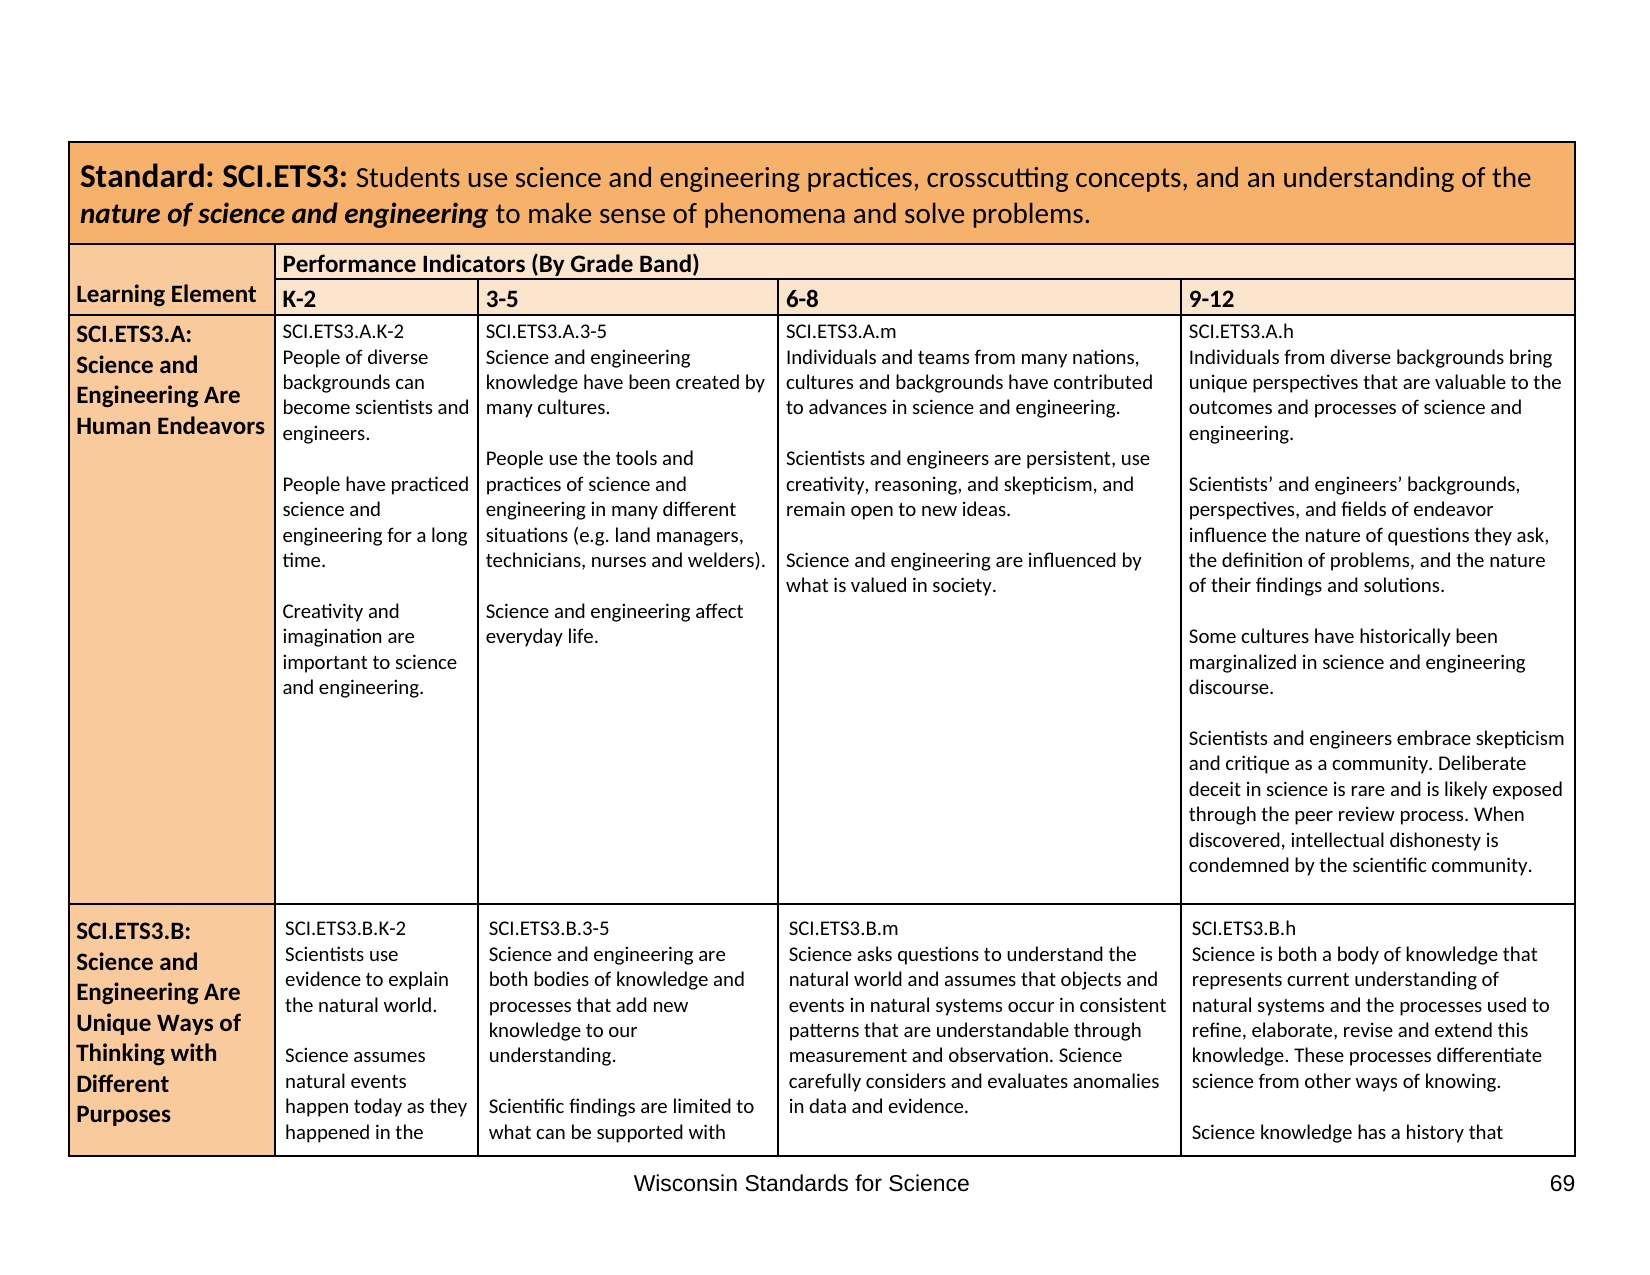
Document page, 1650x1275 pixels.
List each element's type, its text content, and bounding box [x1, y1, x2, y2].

table_cell SCI.ETS3.A.3-5 Science and engineering knowledge have been created by many cultures. People use the tools and practices of science and engineering in many different situations (e.g. land managers, technicians, nurses and welders). Science and engineering affect everyday life. [479, 316, 777, 903]
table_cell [276, 905, 477, 1155]
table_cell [70, 905, 274, 1155]
table_cell 9-12 [1182, 280, 1574, 314]
table_cell K-2 [276, 280, 477, 314]
table_cell SCI.ETS3.A.m Individuals and teams from many nations, cultures and backgrounds have contributed to advances in science and engineering. Scientists and engineers are persistent, use creativity, reasoning, and skepticism, and remain open to new ideas. Science and engineering are influenced by what is valued in society. [779, 316, 1180, 903]
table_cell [1182, 905, 1574, 1155]
table_cell SCI.ETS3.A.K-2 People of diverse backgrounds can become scientists and engineers. People have practiced science and engineering for a long time. Creativity and imagination are important to science and engineering. [276, 316, 477, 903]
table_cell 6-8 [779, 280, 1180, 314]
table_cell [779, 905, 1180, 1155]
table_cell Learning Element [70, 245, 274, 314]
table_cell Performance Indicators (By Grade Band) [276, 245, 1574, 278]
table_header Standard: SCI.ETS3: Students use science and engineering practices, crosscutting concepts, and an understanding of the nature of science and engineering to make sense of phenomena and solve problems. [70, 143, 1574, 243]
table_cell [479, 905, 777, 1155]
table_cell SCI.ETS3.A: Science and Engineering Are Human Endeavors [70, 316, 274, 903]
table_cell 3-5 [479, 280, 777, 314]
table_cell SCI.ETS3.A.h Individuals from diverse backgrounds bring unique perspectives that are valuable to the outcomes and processes of science and engineering. Scientists’ and engineers’ backgrounds, perspectives, and fields of endeavor influence the nature of questions they ask, the definition of problems, and the nature of their findings and solutions. Some cultures have historically been marginalized in science and engineering discourse. Scientists and engineers embrace skepticism and critique as a community. Deliberate deceit in science is rare and is likely exposed through the peer review process. When discovered, intellectual dishonesty is condemned by the scientific community. [1182, 316, 1574, 903]
